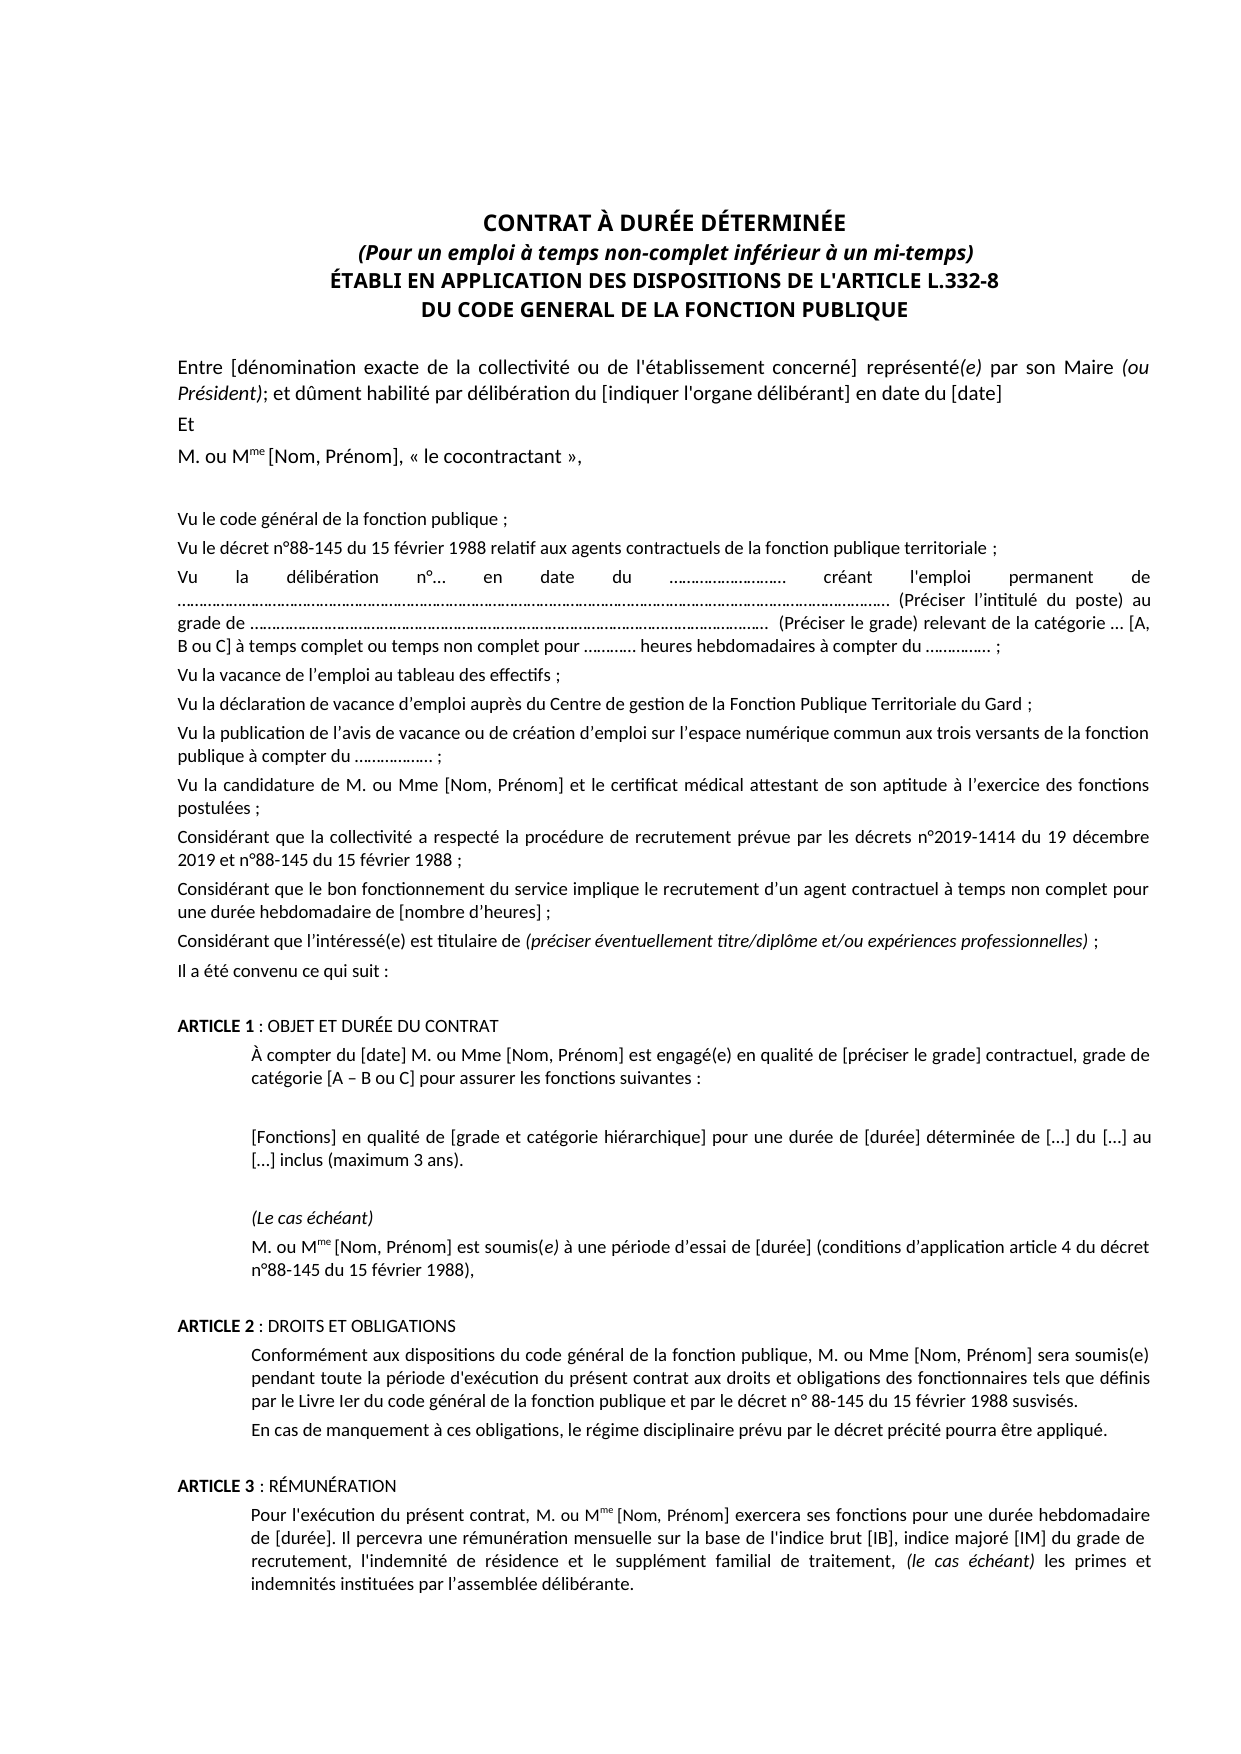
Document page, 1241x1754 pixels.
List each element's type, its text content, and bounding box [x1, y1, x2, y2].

text Vu la candidature de M. ou Mme [Nom, Prénom] et le certificat médical attestant de son aptitude à l’exercice des fonctions postulées ; [177, 773, 1151, 819]
text À compter du [date] M. ou Mme [Nom, Prénom] est engagé(e) en qualité de [préciser le grade] contractuel, grade de catégorie [A – B ou C] pour assurer les fonctions suivantes : [251, 1044, 1152, 1089]
text Considérant que la collectivité a respecté la procédure de recrutement prévue par les décrets n°2019-1414 du 19 décembre 2019 et n°88-145 du 15 février 1988 ; [177, 825, 1152, 871]
text En cas de manquement à ces obligations, le régime disciplinaire prévu par le décret précité pourra être appliqué. [177, 1418, 1152, 1441]
text M. ou Mme [Nom, Prénom] est soumis(e) à une période d’essai de [durée] (conditions d’application article 4 du décret n°88-145 du 15 février 1988), [251, 1235, 1152, 1281]
text Vu la déclaration de vacance d’emploi auprès du Centre de gestion de la Fonction Publique Territoriale du Gard ; [177, 692, 1152, 715]
text ÉTABLI EN APPLICATION DES DISPOSITIONS DE L'ARTICLE L.332-8 [177, 266, 1152, 295]
text (Le cas échéant) [251, 1206, 1152, 1229]
text [Fonctions] en qualité de [grade et catégorie hiérarchique] pour une durée de [durée] déterminée de […] du […] au […] inclus (maximum 3 ans). [251, 1125, 1152, 1171]
text Pour l'exécution du présent contrat, M. ou Mme [Nom, Prénom] exercera ses fonctions pour une durée hebdomadaire de [durée]. Il percevra une rémunération mensuelle sur la base de l'indice brut [IB], indice majoré [IM] du grade de recrutement, l'indemnité de résidence et le supplément familial de traitement, (le cas échéant) les primes et indemnités instituées par l’assemblée délibérante. [251, 1503, 1152, 1595]
text M. ou Mme [Nom, Prénom], « le cocontractant », [177, 443, 1152, 469]
text Vu la vacance de l’emploi au tableau des effectifs ; [177, 663, 1152, 686]
text (Pour un emploi à temps non-complet inférieur à un mi-temps) [177, 238, 1152, 266]
text Il a été convenu ce qui suit : [177, 959, 1152, 982]
text DU CODE GENERAL DE LA FONCTION PUBLIQUE [177, 295, 1152, 323]
text CONTRAT À DURÉE DÉTERMINÉE [177, 207, 1152, 238]
text ARTICLE 2 : DROITS ET OBLIGATIONS [177, 1314, 1152, 1337]
text Et [177, 412, 1152, 437]
text ARTICLE 3 : RÉMUNÉRATION [177, 1474, 1152, 1497]
text Vu la délibération n°… en date du ……………………… créant l'emploi permanent de ………………………………………………………………………………………………………………………………………………… (Préciser l’intitulé du poste) au grade de ………………………………………………………………………………………………………… (Préciser le grade) relevant de la catégorie … [A, B ou C] à temps complet ou temps non complet pour ………… heures hebdomadaires à compter du …………… ; [177, 565, 1152, 657]
text Vu le décret n°88-145 du 15 février 1988 relatif aux agents contractuels de la fonction publique territoriale ; [177, 536, 1152, 559]
text ARTICLE 1 : OBJET ET DURÉE DU CONTRAT [177, 1014, 1152, 1037]
text Considérant que l’intéressé(e) est titulaire de (préciser éventuellement titre/diplôme et/ou expériences professionnelles) ; [177, 929, 1152, 952]
text Vu la publication de l’avis de vacance ou de création d’emploi sur l’espace numérique commun aux trois versants de la fonction publique à compter du ……………… ; [177, 721, 1152, 767]
text Entre [dénomination exacte de la collectivité ou de l'établissement concerné] représenté(e) par son Maire (ou Président); et dûment habilité par délibération du [indiquer l'organe délibérant] en date du [date] [177, 354, 1152, 405]
text Vu le code général de la fonction publique ; [177, 507, 1152, 529]
text Considérant que le bon fonctionnement du service implique le recrutement d’un agent contractuel à temps non complet pour une durée hebdomadaire de [nombre d’heures] ; [177, 877, 1152, 923]
text Conformément aux dispositions du code général de la fonction publique, M. ou Mme [Nom, Prénom] sera soumis(e) pendant toute la période d'exécution du présent contrat aux droits et obligations des fonctionnaires tels que définis par le Livre Ier du code général de la fonction publique et par le décret n° 88-145 du 15 février 1988 susvisés. [251, 1343, 1152, 1412]
